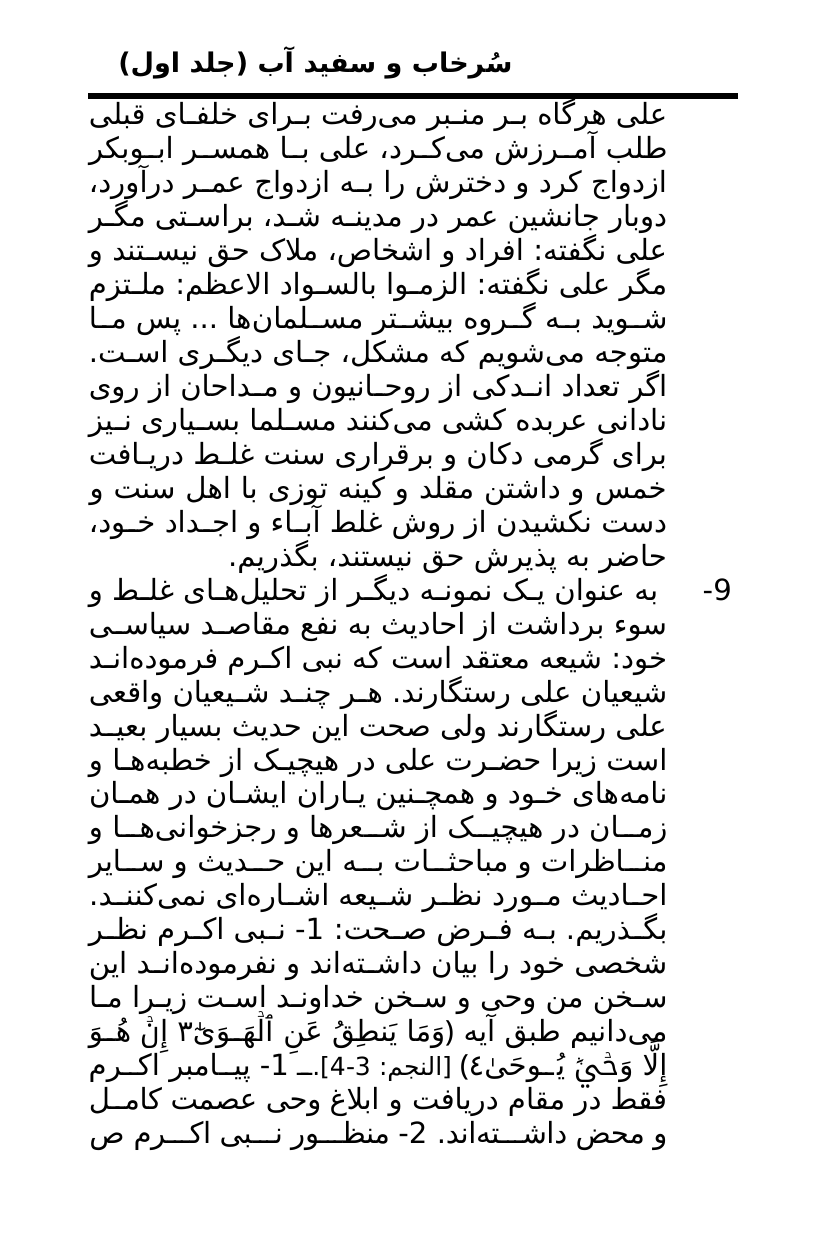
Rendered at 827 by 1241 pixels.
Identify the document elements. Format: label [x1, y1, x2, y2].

list [89, 98, 703, 573]
list [89, 573, 703, 1150]
